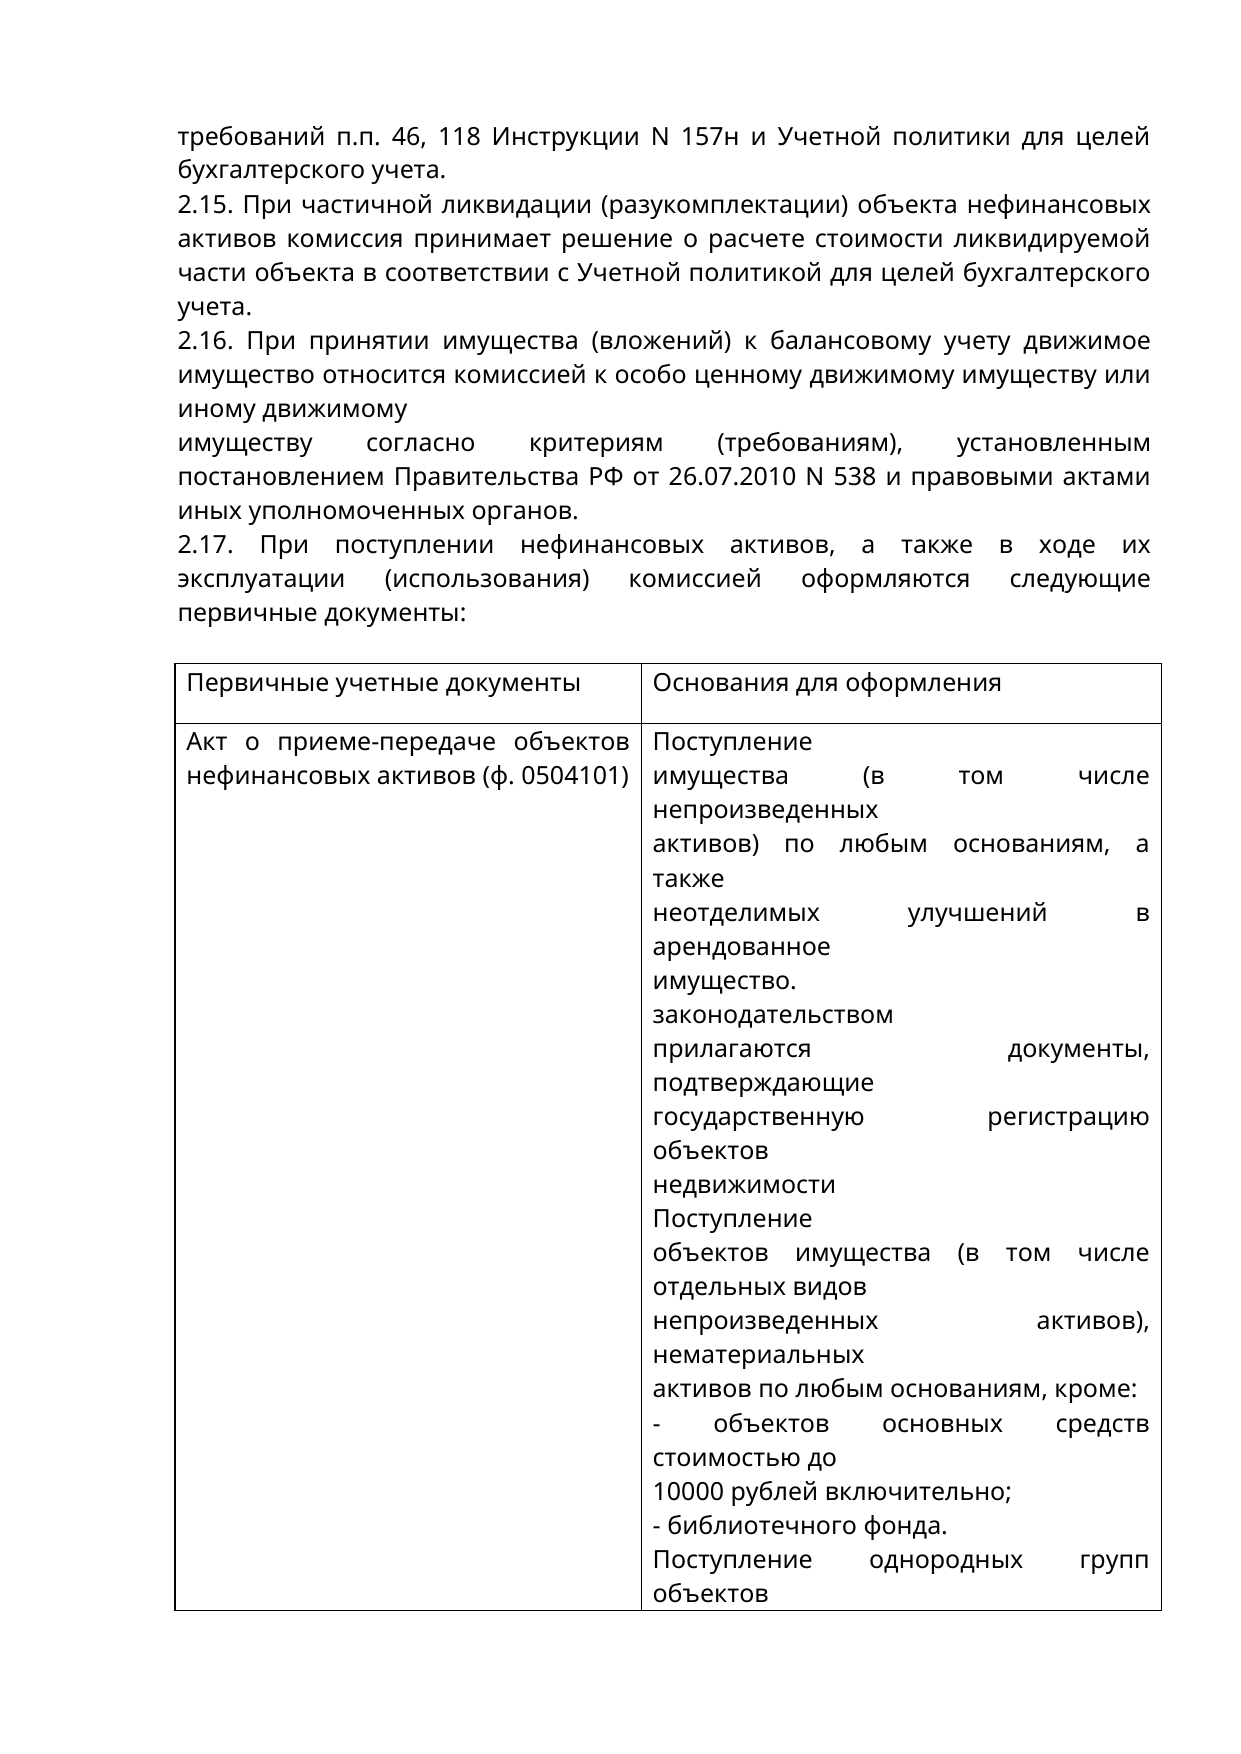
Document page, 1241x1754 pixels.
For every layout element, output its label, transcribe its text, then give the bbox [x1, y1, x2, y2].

text имуществу согласно критериям (требованиям), установленным постановлением Правительства РФ от 26.07.2010 N 538 и правовыми актами иных уполномоченных органов. [177, 425, 1152, 527]
text 2.16. При принятии имущества (вложений) к балансовому учету движимое имущество относится комиссией к особо ценному движимому имуществу или иному движимому [177, 322, 1152, 425]
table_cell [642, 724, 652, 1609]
text 2.17. При поступлении нефинансовых активов, а также в ходе их эксплуатации (использования) комиссией оформляются следующие первичные документы: [177, 527, 1152, 629]
table_header Первичные учетные документы [176, 664, 641, 723]
text требований п.п. 46, 118 Инструкции N 157н и Учетной политики для целей бухгалтерского учета. [177, 118, 1152, 186]
table_header Основания для оформления [642, 664, 1161, 723]
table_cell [176, 724, 641, 1609]
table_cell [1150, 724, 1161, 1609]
text 2.15. При частичной ликвидации (разукомплектации) объекта нефинансовых активов комиссия принимает решение о расчете стоимости ликвидируемой части объекта в соответствии с Учетной политикой для целей бухгалтерского учета. [177, 186, 1152, 322]
